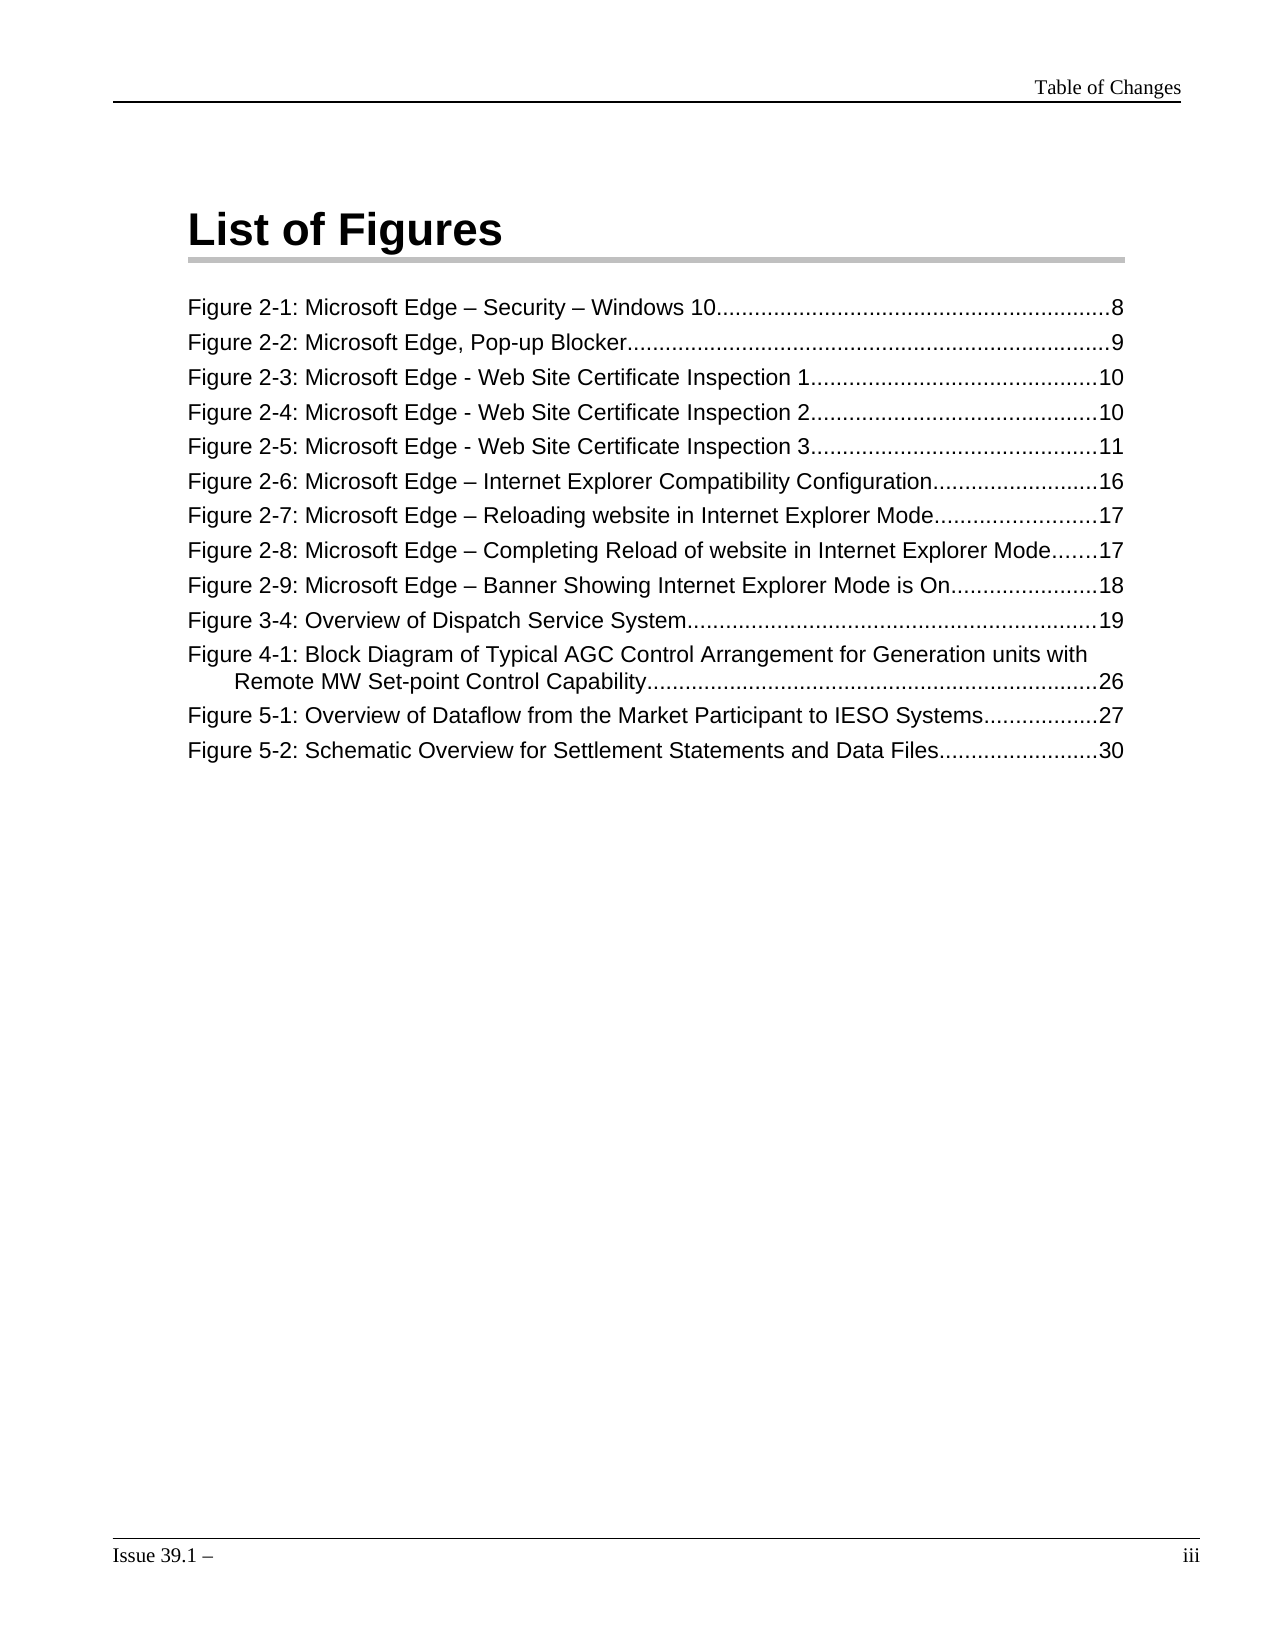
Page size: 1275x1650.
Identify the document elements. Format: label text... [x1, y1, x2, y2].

text Figure 2-4: Microsoft Edge - Web Site Certificate Inspection 2 10 [187, 398, 1125, 425]
text Figure 5-2: Schematic Overview for Settlement Statements and Data Files 30 [187, 737, 1125, 763]
text Figure 2-5: Microsoft Edge - Web Site Certificate Inspection 3 11 [187, 433, 1125, 459]
text Figure 2-3: Microsoft Edge - Web Site Certificate Inspection 1 10 [187, 364, 1125, 390]
text Figure 3-4: Overview of Dispatch Service System 19 [187, 607, 1125, 633]
subtitle List of Figures [187, 202, 1125, 263]
text Figure 5-1: Overview of Dataflow from the Market Participant to IESO Systems 27 [187, 702, 1125, 729]
text Figure 2-8: Microsoft Edge – Completing Reload of website in Internet Explorer Mode 17 [187, 537, 1125, 563]
text Figure 2-6: Microsoft Edge – Internet Explorer Compatibility Configuration 16 [187, 468, 1125, 494]
text Figure 4-1: Block Diagram of Typical AGC Control Arrangement for Generation units with Remote MW Set-point Control Capability 26 [187, 641, 1125, 694]
text Figure 2-2: Microsoft Edge, Pop-up Blocker 9 [187, 329, 1125, 355]
text Figure 2-9: Microsoft Edge – Banner Showing Internet Explorer Mode is On 18 [187, 572, 1125, 598]
text Figure 2-1: Microsoft Edge – Security – Windows 10 8 [187, 294, 1125, 321]
text Figure 2-7: Microsoft Edge – Reloading website in Internet Explorer Mode 17 [187, 502, 1125, 529]
